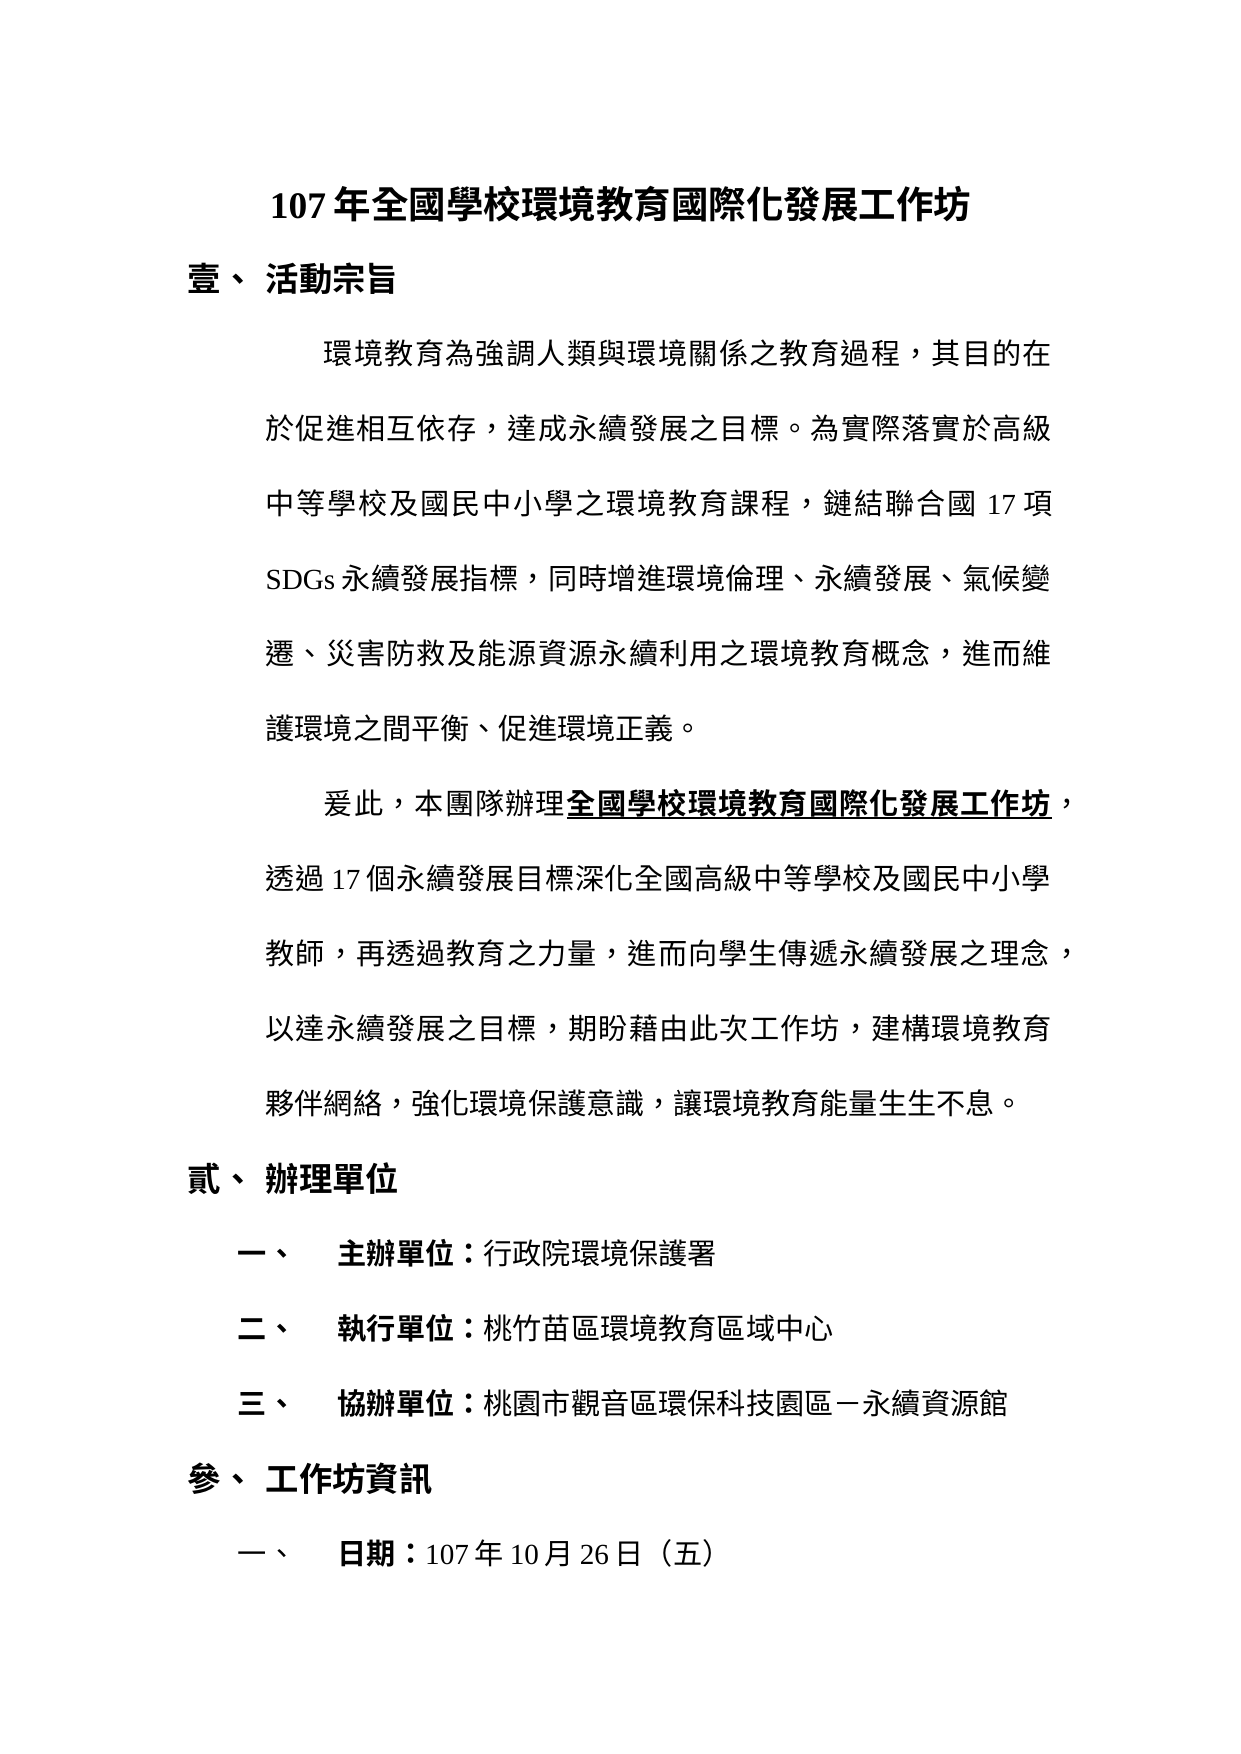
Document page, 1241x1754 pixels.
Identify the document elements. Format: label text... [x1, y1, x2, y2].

list 活動宗旨 [187, 239, 1053, 314]
list 執行單位：桃竹苗區環境教育區域中心 [238, 1289, 1053, 1364]
list 爰此，本團隊辦理全國學校環境教育國際化發展工作坊，透過17個永續發展目標深化全國高級中等學校及國民中小學教師，再透過教育之力量，進而向學生傳遞永續發展之理念，以達永續發展之目標，期盼藉由此次工作坊，建構環境教育夥伴網絡，強化環境保護意識，讓環境教育能量生生不息。 [265, 764, 1053, 1139]
text 107年全國學校環境教育國際化發展工作坊 [187, 164, 1053, 239]
list 協辦單位：桃園市觀音區環保科技園區－永續資源館 [238, 1364, 1053, 1439]
list 主辦單位：行政院環境保護署 [238, 1214, 1053, 1289]
list 工作坊資訊 [187, 1439, 1053, 1514]
list 環境教育為強調人類與環境關係之教育過程，其目的在於促進相互依存，達成永續發展之目標。為實際落實於高級中等學校及國民中小學之環境教育課程，鏈結聯合國17項SDGs永續發展指標，同時增進環境倫理、永續發展、氣候變遷、災害防救及能源資源永續利用之環境教育概念，進而維護環境之間平衡、促進環境正義。 [265, 314, 1053, 764]
list 日期：107年10月26日（五） [238, 1514, 1053, 1589]
list 辦理單位 [187, 1139, 1053, 1214]
